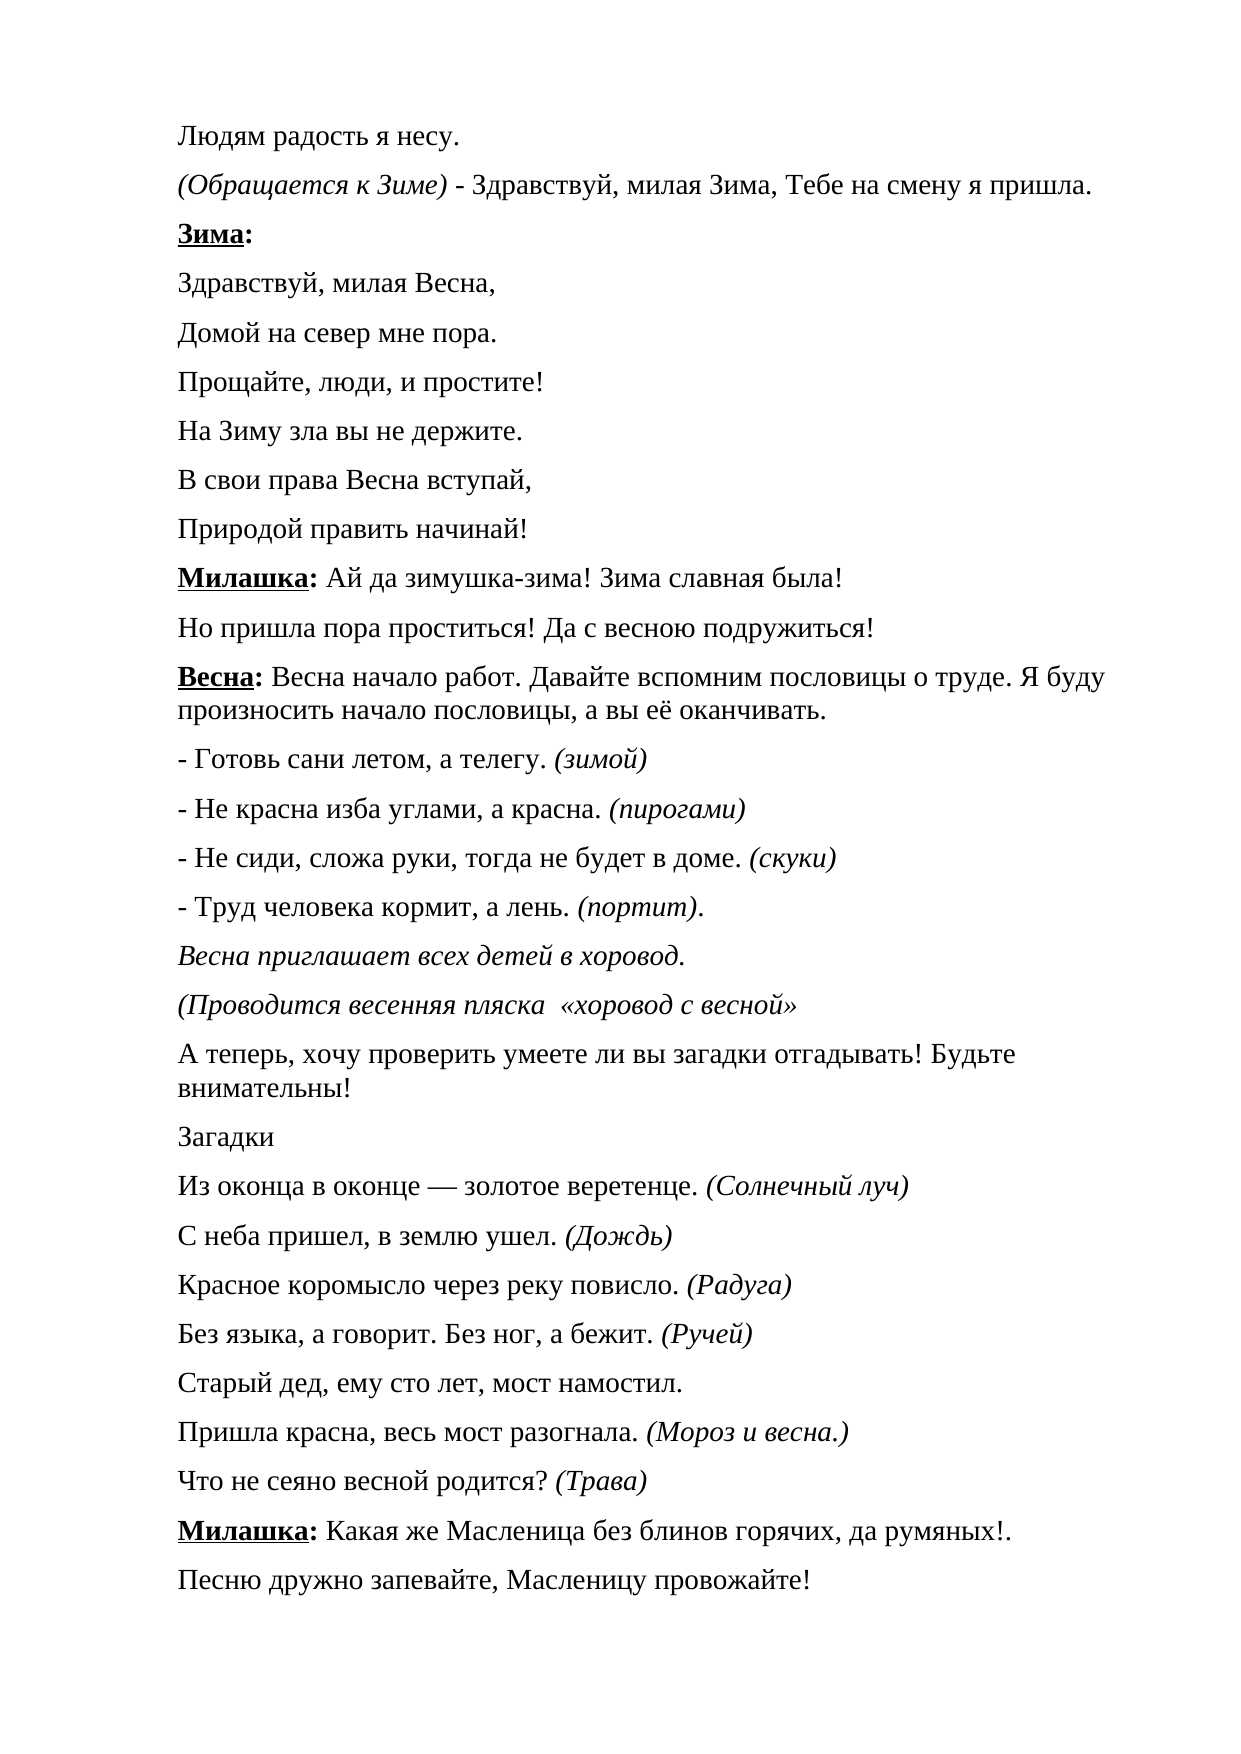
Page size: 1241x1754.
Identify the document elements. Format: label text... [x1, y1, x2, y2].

text - Не красна изба углами, а красна. (пирогами) [177, 791, 1152, 824]
text - Не сиди, сложа руки, тогда не будет в доме. (скуки) [177, 840, 1152, 873]
text (Обращается к Зиме) - Здравствуй, милая Зима, Тебе на смену я пришла. [177, 167, 1152, 201]
text Милашка: Ай да зимушка-зима! Зима славная была! [177, 561, 1152, 594]
text На Зиму зла вы не держите. [177, 413, 1152, 447]
text Прощайте, люди, и простите! [177, 364, 1152, 397]
text Что не сеяно весной родится? (Трава) [177, 1463, 1152, 1497]
text Весна: Весна начало работ. Давайте вспомним пословицы о труде. Я буду произносить начало пословицы, а вы её оканчивать. [177, 659, 1152, 726]
text Песню дружно запевайте, Масленицу провожайте! [177, 1562, 1152, 1595]
text Зима: [177, 216, 1152, 250]
text Здравствуй, милая Весна, [177, 266, 1152, 299]
text Домой на север мне пора. [177, 315, 1152, 348]
text Пришла красна, весь мост разогнала. (Мороз и весна.) [177, 1414, 1152, 1448]
text Милашка: Какая же Масленица без блинов горячих, да румяных!. [177, 1513, 1152, 1546]
text Из оконца в оконце — золотое веретенце. (Солнечный луч) [177, 1168, 1152, 1202]
text В свои права Весна вступай, [177, 462, 1152, 496]
text Без языка, а говорит. Без ног, а бежит. (Ручей) [177, 1316, 1152, 1349]
text Весна приглашает всех детей в хоровод. [177, 938, 1152, 972]
text С неба пришел, в землю ушел. (Дождь) [177, 1218, 1152, 1251]
text Загадки [177, 1119, 1152, 1153]
text Старый дед, ему сто лет, мост намостил. [177, 1365, 1152, 1399]
text - Труд человека кормит, а лень. (портит). [177, 889, 1152, 923]
text Людям радость я несу. [177, 118, 1152, 152]
text (Проводится весенняя пляска «хоровод с весной» [177, 987, 1152, 1021]
text - Готовь сани летом, а телегу. (зимой) [177, 742, 1152, 775]
text Красное коромысло через реку повисло. (Радуга) [177, 1267, 1152, 1300]
text Природой править начинай! [177, 511, 1152, 545]
text А теперь, хочу проверить умеете ли вы загадки отгадывать! Будьте внимательны! [177, 1037, 1152, 1104]
text Но пришла пора проститься! Да с весною подружиться! [177, 610, 1152, 643]
